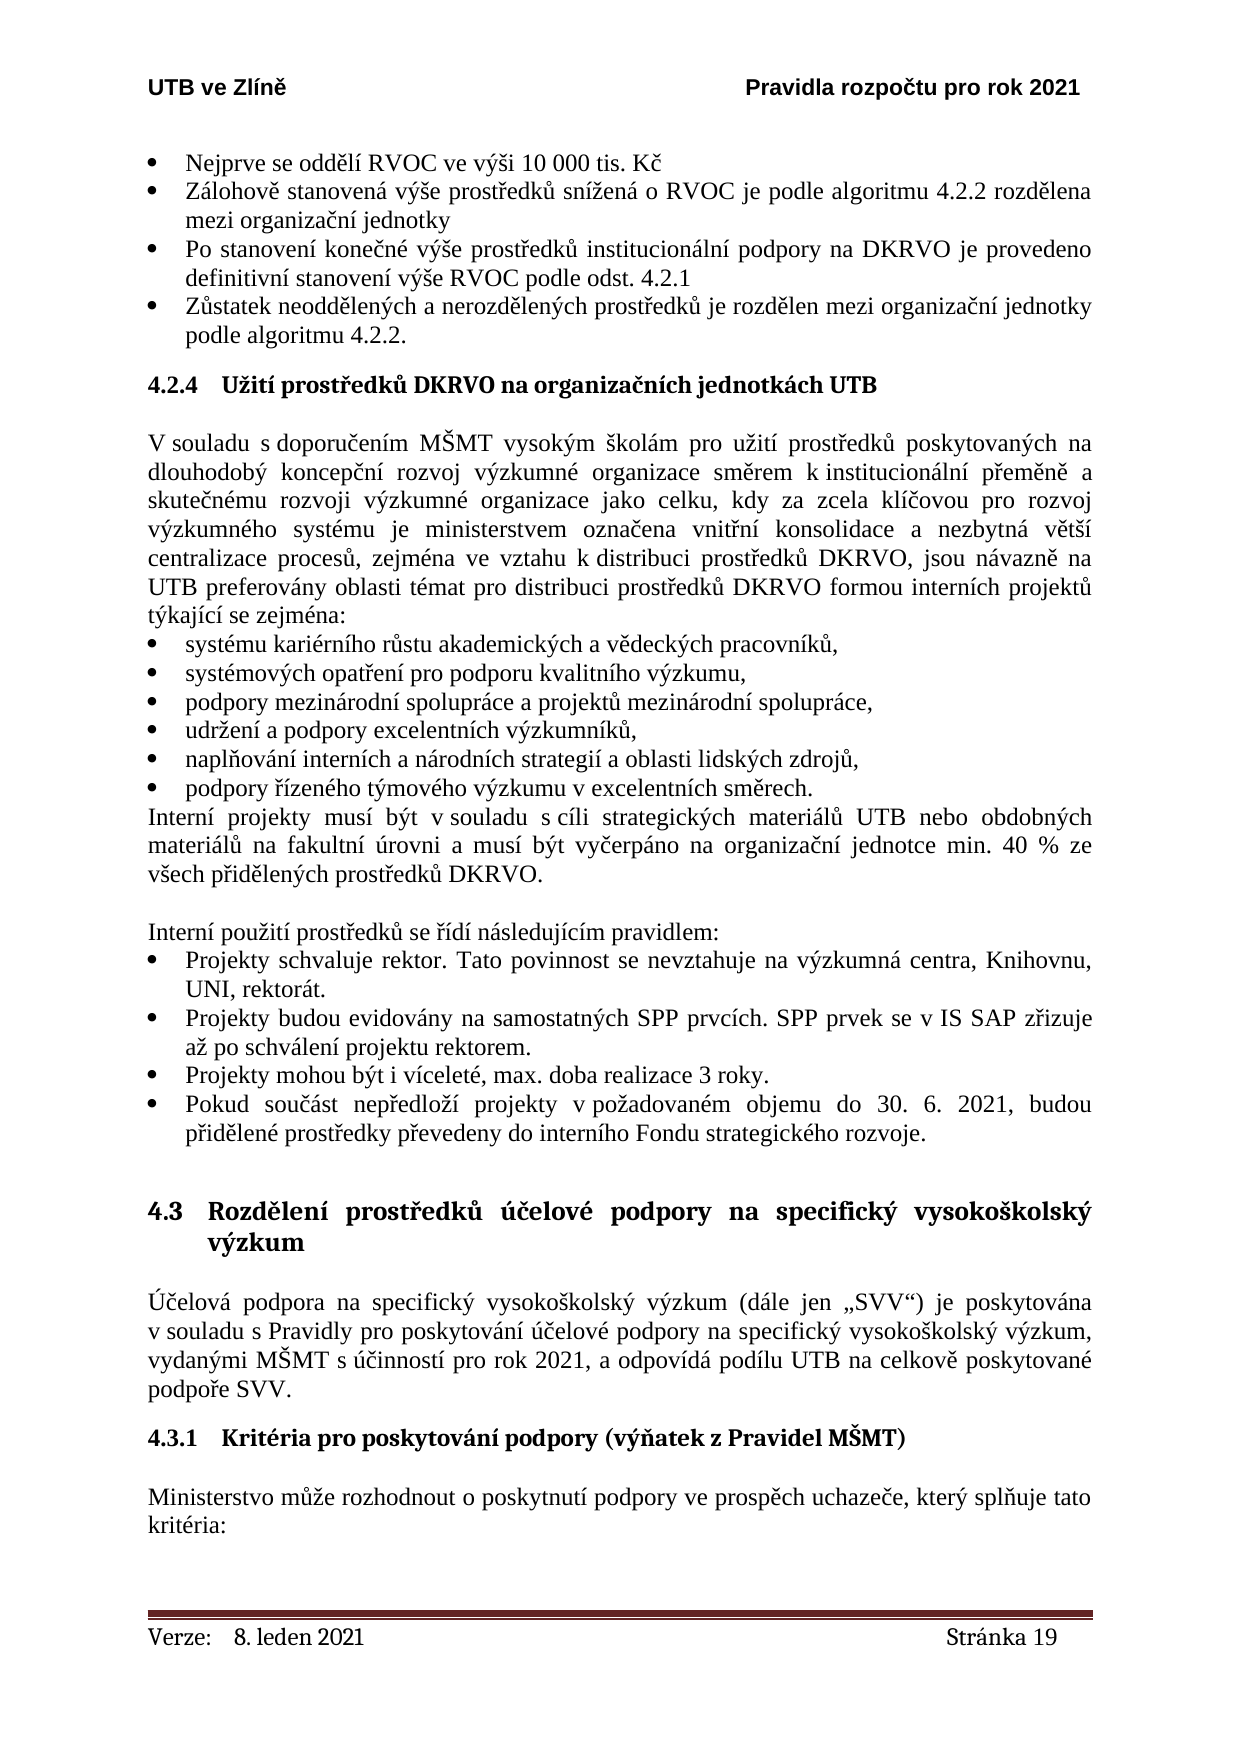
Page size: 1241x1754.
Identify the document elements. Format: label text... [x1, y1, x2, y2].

list Zůstatek neoddělených a nerozdělených prostředků je rozdělen mezi organizační jednotky podle algoritmu 4.2.2. [148, 291, 1093, 349]
list Zálohově stanovená výše prostředků snížená o RVOC je podle algoritmu 4.2.2 rozdělena mezi organizační jednotky [148, 176, 1093, 234]
list Interní projekty musí být v souladu s cíli strategických materiálů UTB nebo obdobných materiálů na fakultní úrovni a musí být vyčerpáno na organizační jednotce min. 40 % ze všech přidělených prostředků DKRVO. [148, 802, 1093, 888]
list Projekty schvaluje rektor. Tato povinnost se nevztahuje na výzkumná centra, Knihovnu, UNI, rektorát. [148, 946, 1093, 1003]
list Pokud součást nepředloží projekty v požadovaném objemu do 30. 6. 2021, budou přidělené prostředky převedeny do interního Fondu strategického rozvoje. [148, 1089, 1093, 1147]
subtitle Užití prostředků DKRVO na organizačních jednotkách UTB [148, 370, 1093, 399]
list udržení a podpory excelentních výzkumníků, [148, 716, 1093, 744]
list Po stanovení konečné výše prostředků institucionální podpory na DKRVO je provedeno definitivní stanovení výše RVOC podle odst. 4.2.1 [148, 234, 1093, 291]
list Projekty mohou být i víceleté, max. doba realizace 3 roky. [148, 1061, 1093, 1089]
list naplňování interních a národních strategií a oblasti lidských zdrojů, [148, 744, 1093, 773]
list Projekty budou evidovány na samostatných SPP prvcích. SPP prvek se v IS SAP zřizuje až po schválení projektu rektorem. [148, 1003, 1093, 1061]
text Účelová podpora na specifický vysokoškolský výzkum (dále jen „SVV“) je poskytována v souladu s Pravidly pro poskytování účelové podpory na specifický vysokoškolský výzkum, vydanými MŠMT s účinností pro rok 2021, a odpovídá podílu UTB na celkově poskytované podpoře SVV. [148, 1287, 1093, 1402]
list systémových opatření pro podporu kvalitního výzkumu, [148, 658, 1093, 687]
list podpory řízeného týmového výzkumu v excelentních směrech. [148, 773, 1093, 802]
list systému kariérního růstu akademických a vědeckých pracovníků, [148, 629, 1093, 658]
text Ministerstvo může rozhodnout o poskytnutí podpory ve prospěch uchazeče, který splňuje tato kritéria: [148, 1482, 1093, 1539]
text Interní použití prostředků se řídí následujícím pravidlem: [148, 917, 1093, 946]
subtitle Kritéria pro poskytování podpory (výňatek z Pravidel MŠMT) [148, 1423, 1093, 1453]
text V souladu s doporučením MŠMT vysokým školám pro užití prostředků poskytovaných na dlouhodobý koncepční rozvoj výzkumné organizace směrem k institucionální přeměně a skutečnému rozvoji výzkumné organizace jako celku, kdy za zcela klíčovou pro rozvoj výzkumného systému je ministerstvem označena vnitřní konsolidace a nezbytná větší centralizace procesů, zejména ve vztahu k distribuci prostředků DKRVO, jsou návazně na UTB preferovány oblasti témat pro distribuci prostředků DKRVO formou interních projektů týkající se zejména: [148, 428, 1093, 629]
list Nejprve se oddělí RVOC ve výši 10 000 tis. Kč [148, 148, 1093, 176]
list podpory mezinárodní spolupráce a projektů mezinárodní spolupráce, [148, 687, 1093, 716]
subtitle Rozdělení prostředků účelové podpory na specifický vysokoškolský výzkum [148, 1196, 1093, 1259]
